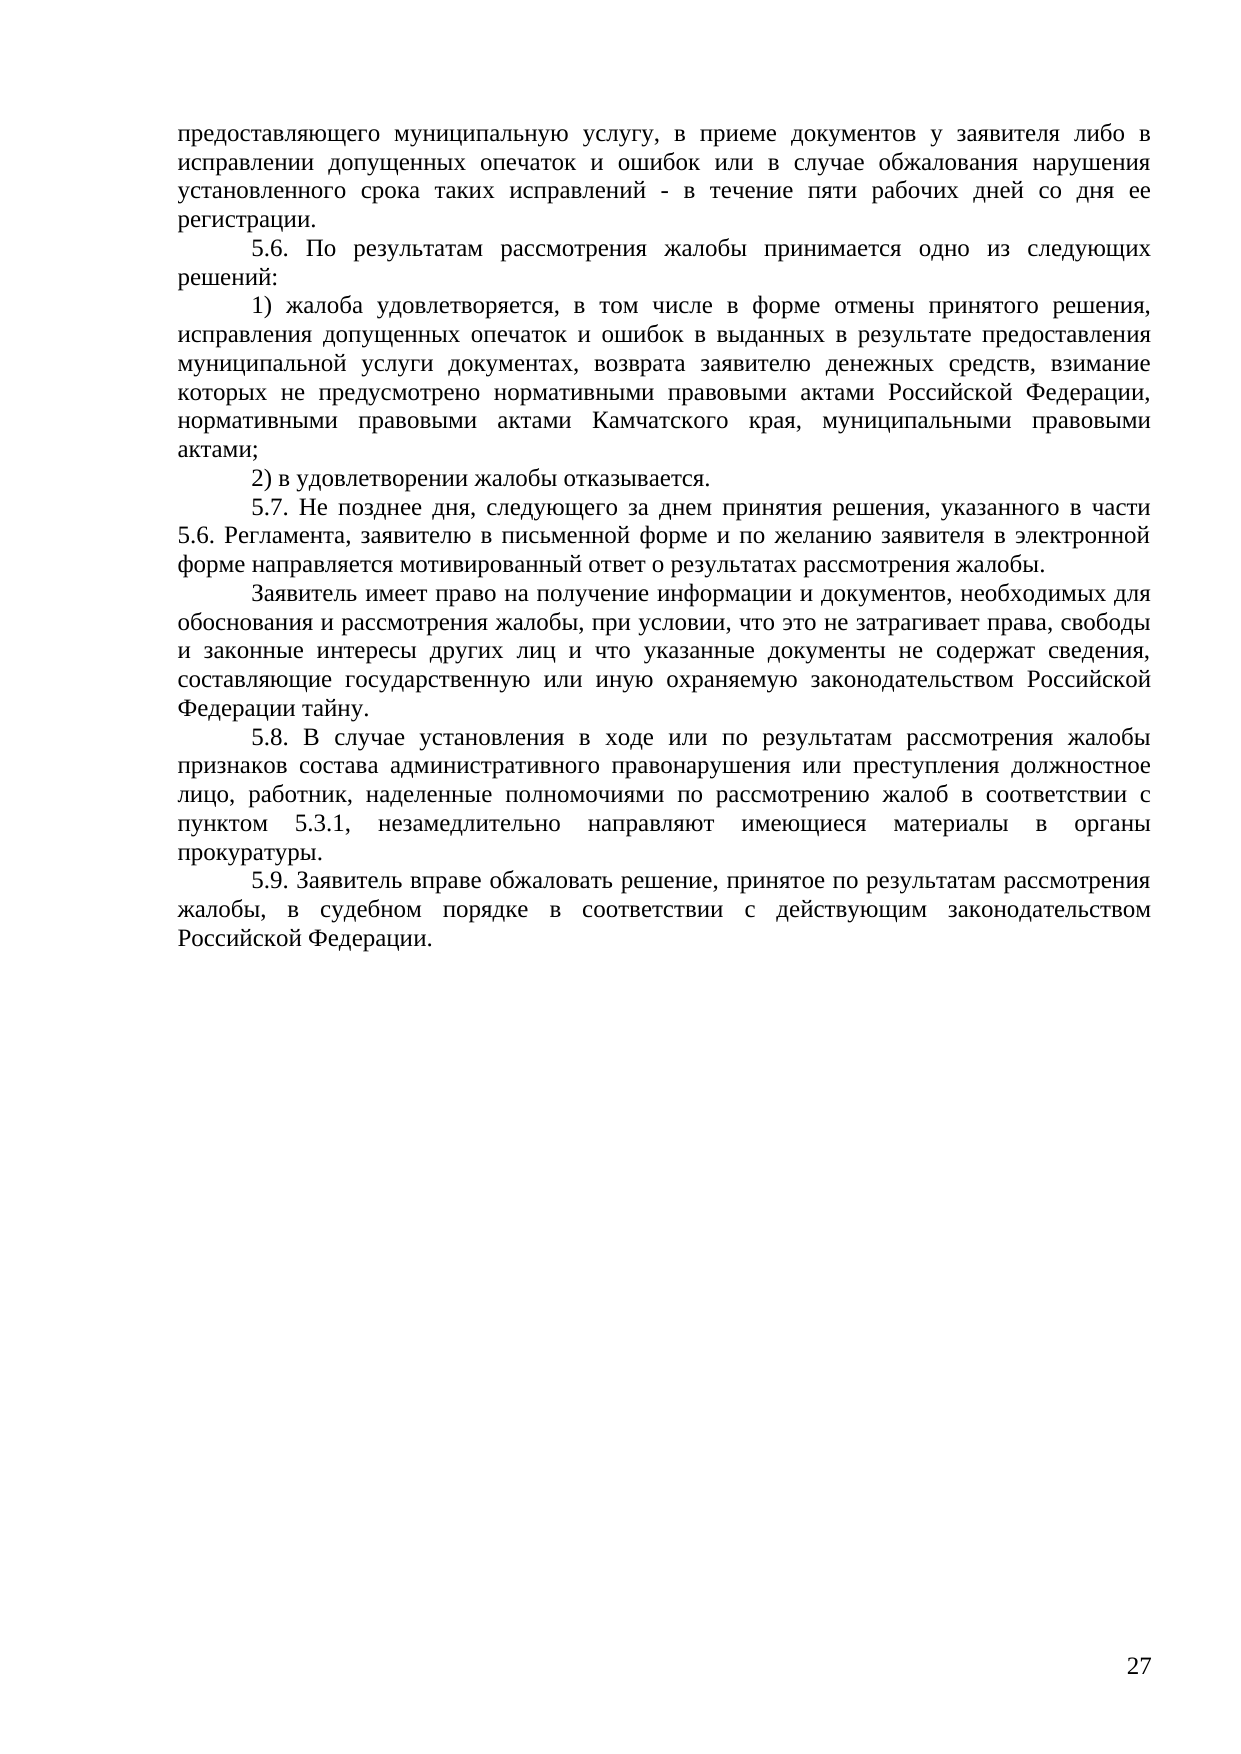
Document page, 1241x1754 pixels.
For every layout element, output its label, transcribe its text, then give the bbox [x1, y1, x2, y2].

text 5.8. В случае установления в ходе или по результатам рассмотрения жалобы признаков состава административного правонарушения или преступления должностное лицо, работник, наделенные полномочиями по рассмотрению жалоб в соответствии с пунктом 5.3.1, незамедлительно направляют имеющиеся материалы в органы прокуратуры. [177, 722, 1152, 866]
text 1) жалоба удовлетворяется, в том числе в форме отмены принятого решения, исправления допущенных опечаток и ошибок в выданных в результате предоставления муниципальной услуги документах, возврата заявителю денежных средств, взимание которых не предусмотрено нормативными правовыми актами Российской Федерации, нормативными правовыми актами Камчатского края, муниципальными правовыми актами; [177, 291, 1152, 463]
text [177, 118, 1152, 233]
text 5.6. По результатам рассмотрения жалобы принимается одно из следующих решений: [177, 233, 1152, 291]
text 5.7. Не позднее дня, следующего за днем принятия решения, указанного в части 5.6. Регламента, заявителю в письменной форме и по желанию заявителя в электронной форме направляется мотивированный ответ о результатах рассмотрения жалобы. [177, 492, 1152, 578]
text 2) в удовлетворении жалобы отказывается. [177, 463, 1152, 492]
text Заявитель имеет право на получение информации и документов, необходимых для обоснования и рассмотрения жалобы, при условии, что это не затрагивает права, свободы и законные интересы других лиц и что указанные документы не содержат сведения, составляющие государственную или иную охраняемую законодательством Российской Федерации тайну. [177, 578, 1152, 722]
text 5.9. Заявитель вправе обжаловать решение, принятое по результатам рассмотрения жалобы, в судебном порядке в соответствии с действующим законодательством Российской Федерации. [177, 866, 1152, 952]
